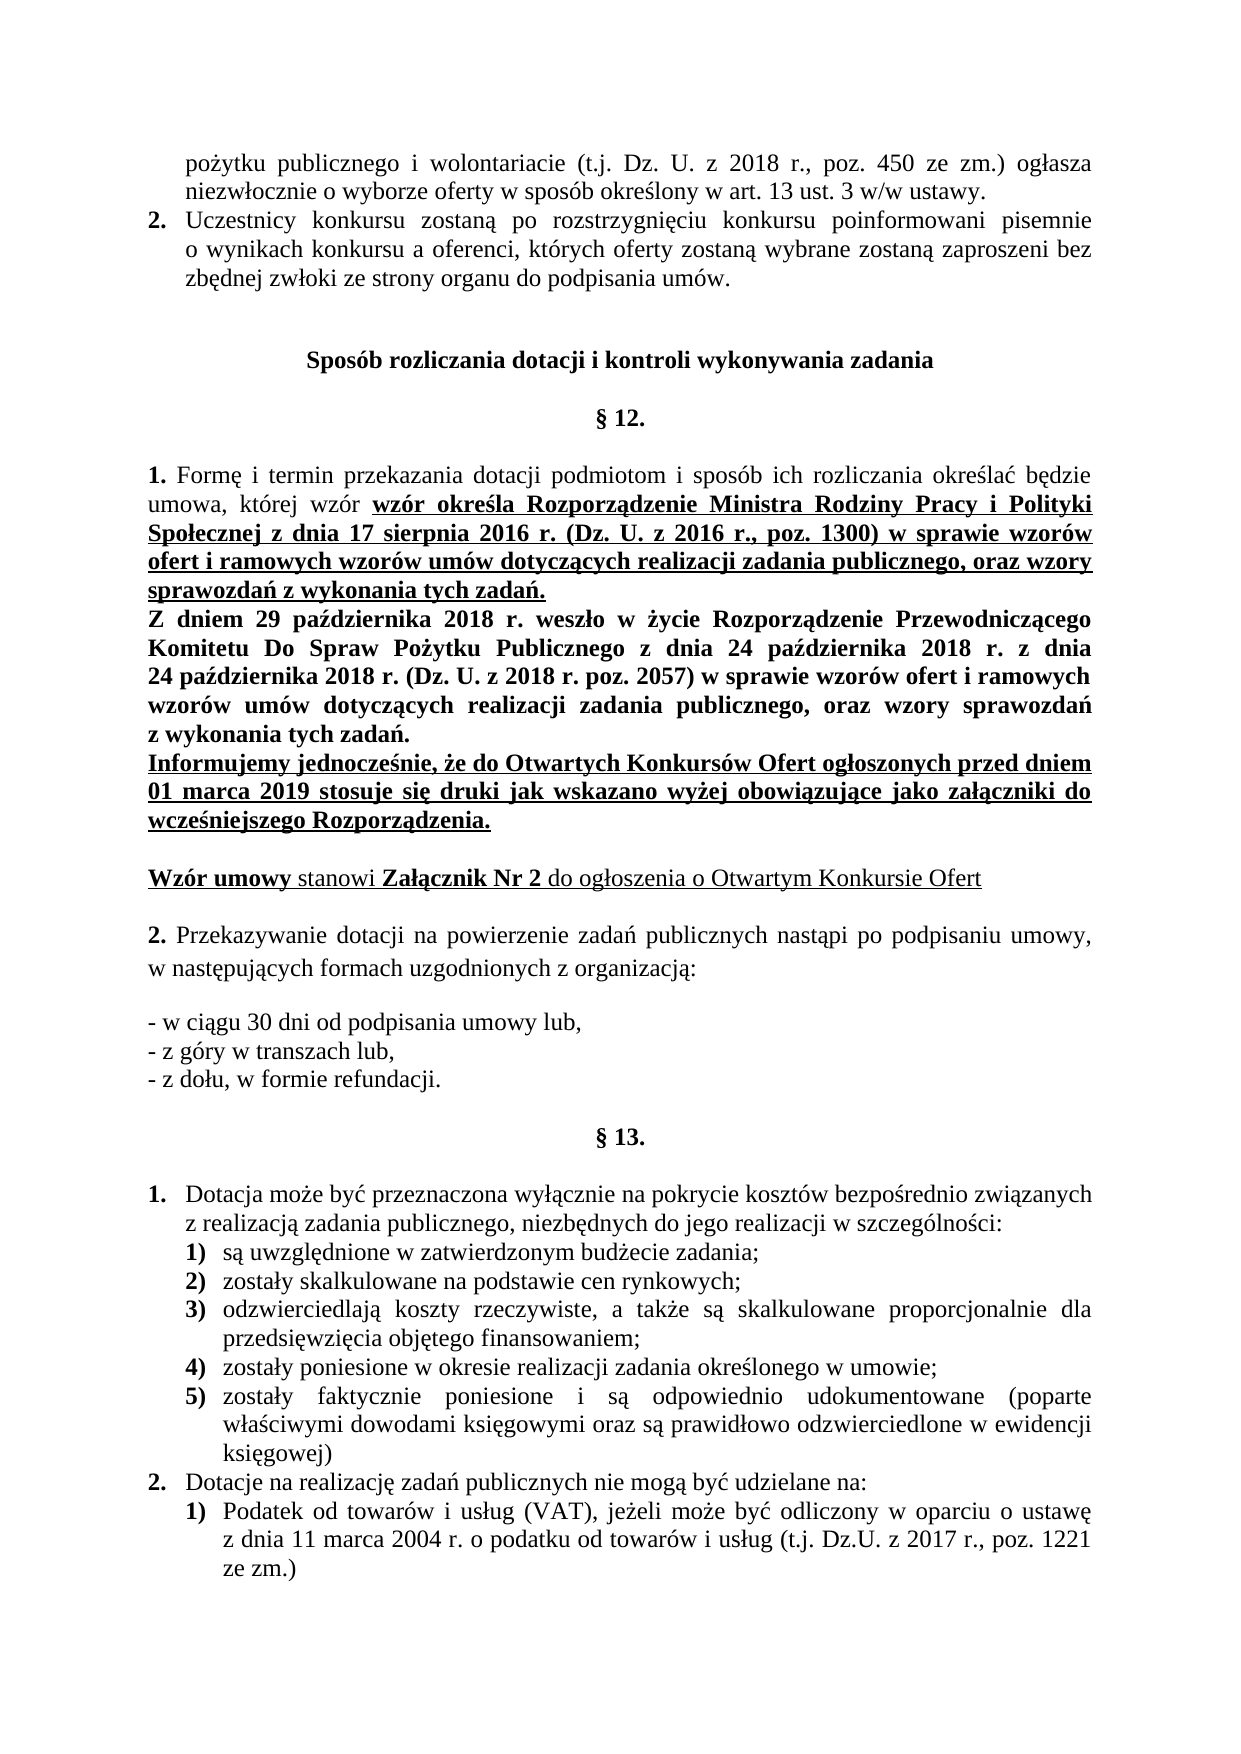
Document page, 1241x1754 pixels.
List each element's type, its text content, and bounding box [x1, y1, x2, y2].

text Sposób rozliczania dotacji i kontroli wykonywania zadania [148, 345, 1093, 374]
list Dotacja może być przeznaczona wyłącznie na pokrycie kosztów bezpośrednio związanych z realizacją zadania publicznego, niezbędnych do jego realizacji w szczególności: [148, 1179, 1093, 1237]
text 1. Formę i termin przekazania dotacji podmiotom i sposób ich rozliczania określać będzie umowa, której wzór wzór określa Rozporządzenie Ministra Rodziny Pracy i Polityki Społecznej z dnia 17 sierpnia 2016 r. (Dz. U. z 2016 r., poz. 1300) w sprawie wzorów ofert i ramowych wzorów umów dotyczących realizacji zadania publicznego, oraz wzory sprawozdań z wykonania tych zadań. [148, 573, 1093, 604]
text § 13. [148, 1122, 1093, 1151]
text - w ciągu 30 dni od podpisania umowy lub, [148, 1007, 1093, 1036]
list zostały skalkulowane na podstawie cen rynkowych; [185, 1266, 1093, 1294]
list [148, 148, 1093, 205]
text - z dołu, w formie refundacji. [148, 1064, 1093, 1093]
list Uczestnicy konkursu zostaną po rozstrzygnięciu konkursu poinformowani pisemnie o wynikach konkursu a oferenci, których oferty zostaną wybrane zostaną zaproszeni bez zbędnej zwłoki ze strony organu do podpisania umów. [148, 205, 1093, 291]
text § 12. [148, 403, 1093, 431]
text 2. Przekazywanie dotacji na powierzenie zadań publicznych nastąpi po podpisaniu umowy, w następujących formach uzgodnionych z organizacją: [148, 920, 1093, 982]
text 1. Formę i termin przekazania dotacji podmiotom i sposób ich rozliczania określać będzie umowa, której wzór wzór określa Rozporządzenie Ministra Rodziny Pracy i Polityki Społecznej z dnia 17 sierpnia 2016 r. (Dz. U. z 2016 r., poz. 1300) w sprawie wzorów ofert i ramowych wzorów umów dotyczących realizacji zadania publicznego, oraz wzory sprawozdań z wykonania tych zadań. [148, 544, 1093, 571]
list Dotacje na realizację zadań publicznych nie mogą być udzielane na: [148, 1467, 1093, 1496]
list zostały poniesione w okresie realizacji zadania określonego w umowie; [185, 1352, 1093, 1381]
list odzwierciedlają koszty rzeczywiste, a także są skalkulowane proporcjonalnie dla przedsięwzięcia objętego finansowaniem; [185, 1294, 1093, 1352]
list Podatek od towarów i usług (VAT), jeżeli może być odliczony w oparciu o ustawę z dnia 11 marca 2004 r. o podatku od towarów i usług (t.j. Dz.U. z 2017 r., poz. 1221 ze zm.) [185, 1496, 1093, 1582]
text - z góry w transzach lub, [148, 1036, 1093, 1064]
text Wzór umowy stanowi Załącznik Nr 2 do ogłoszenia o Otwartym Konkursie Ofert [148, 863, 1093, 891]
list są uwzględnione w zatwierdzonym budżecie zadania; [185, 1237, 1093, 1266]
text Informujemy jednocześnie, że do Otwartych Konkursów Ofert ogłoszonych przed dniem 01 marca 2019 stosuje się druki jak wskazano wyżej obowiązujące jako załączniki do wcześniejszego Rozporządzenia. [148, 748, 1093, 834]
text Z dniem 29 października 2018 r. weszło w życie Rozporządzenie Przewodniczącego Komitetu Do Spraw Pożytku Publicznego z dnia 24 października 2018 r. z dnia 24 października 2018 r. (Dz. U. z 2018 r. poz. 2057) w sprawie wzorów ofert i ramowych wzorów umów dotyczących realizacji zadania publicznego, oraz wzory sprawozdań z wykonania tych zadań. [148, 604, 1093, 748]
text 1. Formę i termin przekazania dotacji podmiotom i sposób ich rozliczania określać będzie umowa, której wzór wzór określa Rozporządzenie Ministra Rodziny Pracy i Polityki Społecznej z dnia 17 sierpnia 2016 r. (Dz. U. z 2016 r., poz. 1300) w sprawie wzorów ofert i ramowych wzorów umów dotyczących realizacji zadania publicznego, oraz wzory sprawozdań z wykonania tych zadań. [148, 460, 1093, 543]
list zostały faktycznie poniesione i są odpowiednio udokumentowane (poparte właściwymi dowodami księgowymi oraz są prawidłowo odzwierciedlone w ewidencji księgowej) [185, 1381, 1093, 1467]
